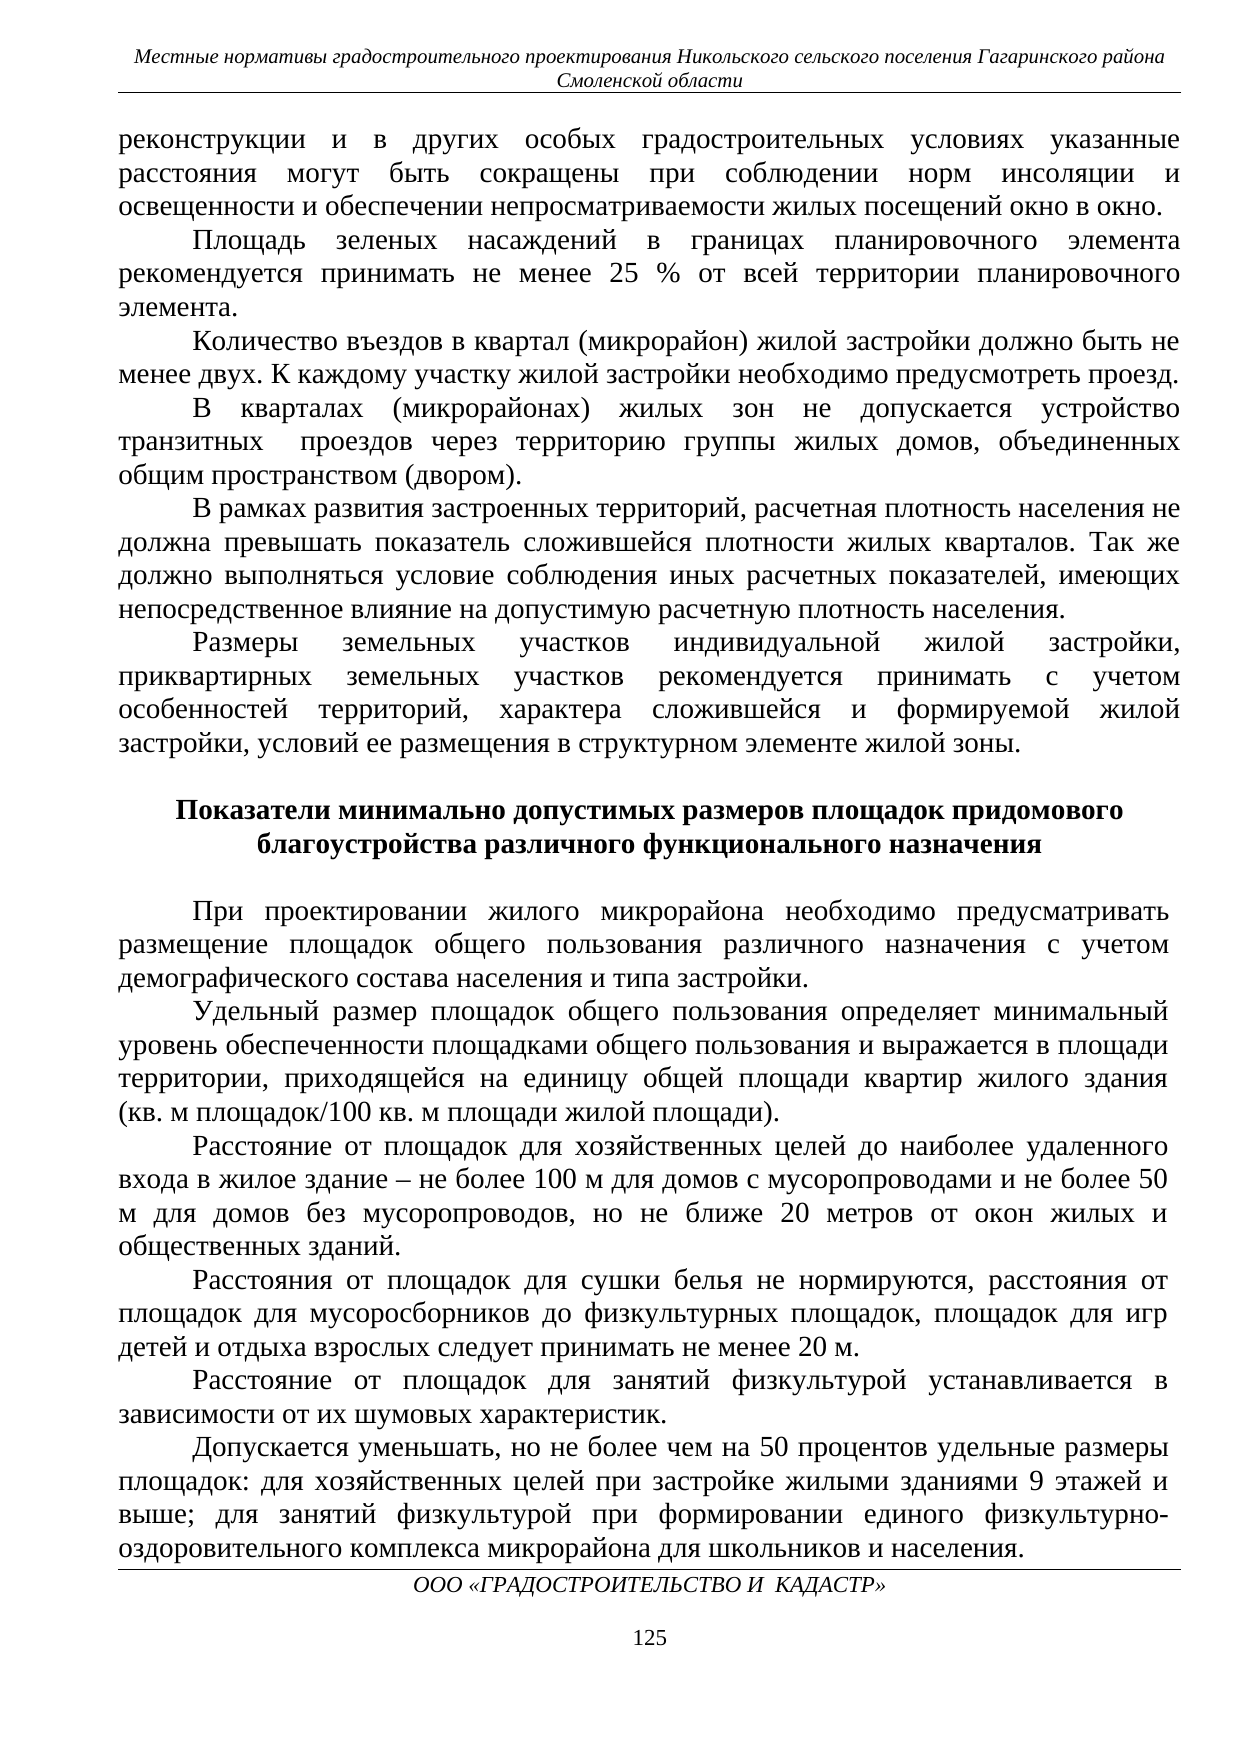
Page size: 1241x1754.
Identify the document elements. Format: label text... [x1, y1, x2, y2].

text Расстояние от площадок для хозяйственных целей до наиболее удаленного входа в жилое здание – не более 100 м для домов с мусоропроводами и не более 50 м для домов без мусоропроводов, но не ближе 20 метров от окон жилых и общественных зданий. [118, 1128, 1169, 1262]
text Показатели минимально допустимых размеров площадок придомового благоустройства различного функционального назначения [118, 792, 1181, 859]
text Удельный размер площадок общего пользования определяет минимальный уровень обеспеченности площадками общего пользования и выражается в площади территории, приходящейся на единицу общей площади квартир жилого здания (кв. м площадок/100 кв. м площади жилой площади). [118, 993, 1169, 1128]
text Расстояния от площадок для сушки белья не нормируются, расстояния от площадок для мусоросборников до физкультурных площадок, площадок для игр детей и отдыха взрослых следует принимать не менее 20 м. [118, 1262, 1169, 1362]
text В кварталах (микрорайонах) жилых зон не допускается устройство транзитных проездов через территорию группы жилых домов, объединенных общим пространством (двором). [118, 390, 1181, 490]
text Количество въездов в квартал (микрорайон) жилой застройки должно быть не менее двух. К каждому участку жилой застройки необходимо предусмотреть проезд. [118, 323, 1181, 390]
text Расстояние от площадок для занятий физкультурой устанавливается в зависимости от их шумовых характеристик. [118, 1362, 1169, 1429]
text В рамках развития застроенных территорий, расчетная плотность населения не должна превышать показатель сложившейся плотности жилых кварталов. Так же должно выполняться условие соблюдения иных расчетных показателей, имеющих непосредственное влияние на допустимую расчетную плотность населения. [118, 490, 1181, 624]
text Допускается уменьшать, но не более чем на 50 процентов удельные размеры площадок: для хозяйственных целей при застройке жилыми зданиями 9 этажей и выше; для занятий физкультурой при формировании единого физкультурно-оздоровительного комплекса микрорайона для школьников и населения. [118, 1429, 1170, 1564]
text При проектировании жилого микрорайона необходимо предусматривать размещение площадок общего пользования различного назначения с учетом демографического состава населения и типа застройки. [118, 893, 1170, 993]
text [118, 121, 1181, 222]
text Размеры земельных участков индивидуальной жилой застройки, приквартирных земельных участков рекомендуется принимать с учетом особенностей территорий, характера сложившейся и формируемой жилой застройки, условий ее размещения в структурном элементе жилой зоны. [118, 624, 1181, 759]
text Площадь зеленых насаждений в границах планировочного элемента рекомендуется принимать не менее 25 % от всей территории планировочного элемента. [118, 222, 1181, 323]
